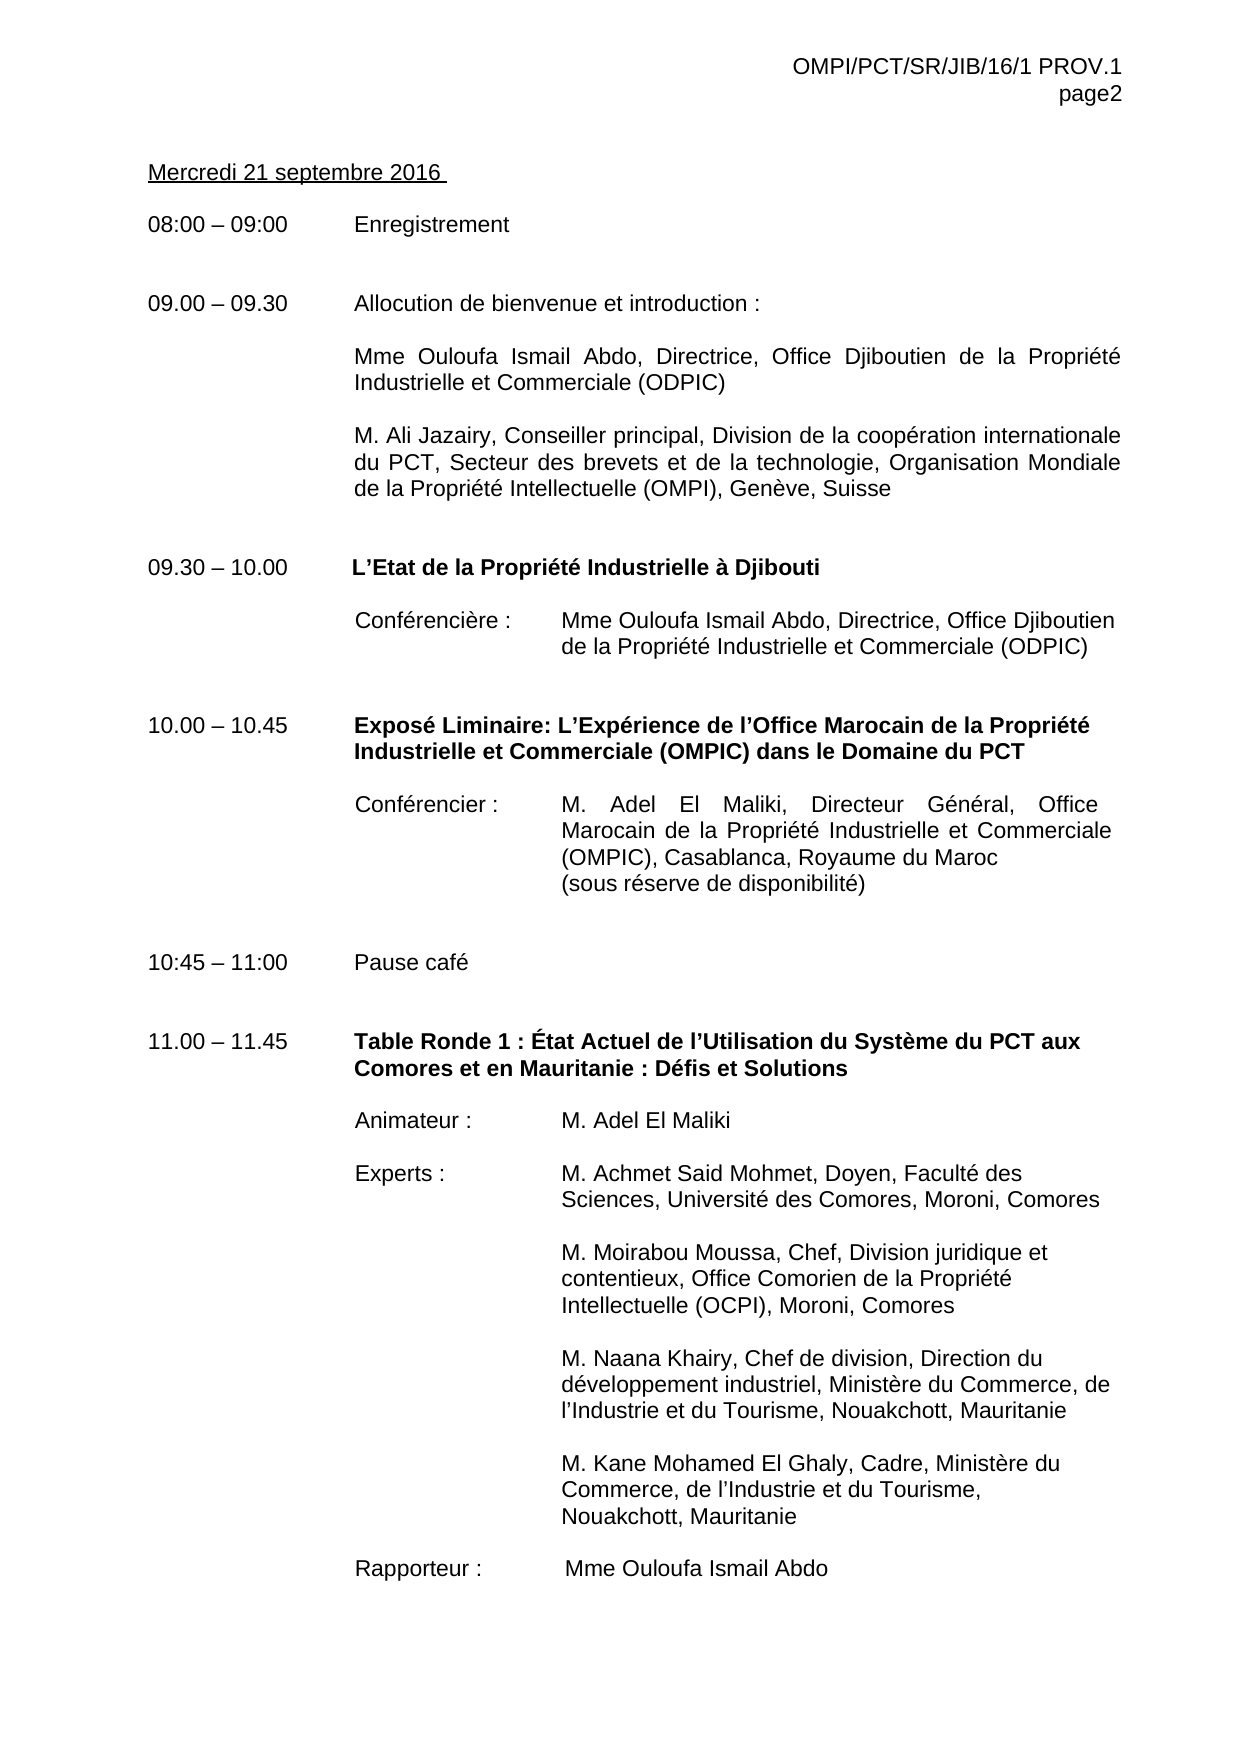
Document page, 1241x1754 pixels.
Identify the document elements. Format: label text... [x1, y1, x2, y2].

text 08:00 – 09:00 Enregistrement [148, 211, 1122, 238]
text 10:45 – 11:00 Pause café [148, 949, 1122, 976]
text 09.00 – 09.30 Allocution de bienvenue et introduction : [148, 290, 1122, 317]
text Conférencier : M. Adel El Maliki, Directeur Général, Office Marocain de la Propriété Industrielle et Commerciale (OMPIC), Casablanca, Royaume du Maroc [354, 791, 1122, 870]
text 10.00 – 10.45 Exposé Liminaire: L’Expérience de l’Office Marocain de la Propriété Industrielle et Commerciale (OMPIC) dans le Domaine du PCT [148, 712, 1122, 765]
text M. Naana Khairy, Chef de division, Direction du développement industriel, Ministère du Commerce, de l’Industrie et du Tourisme, Nouakchott, Mauritanie [354, 1344, 1122, 1423]
text Mercredi 21 septembre 2016 [148, 158, 1122, 185]
text 11.00 – 11.45 Table Ronde 1 : État Actuel de l’Utilisation du Système du PCT aux Comores et en Mauritanie : Défis et Solutions [148, 1028, 1122, 1081]
text 09.30 – 10.00 L’Etat de la Propriété Industrielle à Djibouti [148, 554, 1122, 580]
text Experts : M. Achmet Said Mohmet, Doyen, Faculté des Sciences, Université des Comores, Moroni, Comores [354, 1160, 1122, 1213]
text M. Kane Mohamed El Ghaly, Cadre, Ministère du Commerce, de l’Industrie et du Tourisme, Nouakchott, Mauritanie [354, 1450, 1122, 1529]
text Animateur : M. Adel El Maliki [354, 1107, 1122, 1134]
text (sous réserve de disponibilité) [354, 870, 1122, 896]
text Rapporteur : Mme Ouloufa Ismail Abdo [354, 1555, 1122, 1582]
text M. Moirabou Moussa, Chef, Division juridique et contentieux, Office Comorien de la Propriété Intellectuelle (OCPI), Moroni, Comores [354, 1239, 1122, 1318]
text Conférencière : Mme Ouloufa Ismail Abdo, Directrice, Office Djiboutien de la Propriété Industrielle et Commerciale (ODPIC) [354, 607, 1122, 659]
text M. Ali Jazairy, Conseiller principal, Division de la coopération internationale du PCT, Secteur des brevets et de la technologie, Organisation Mondiale de la Propriété Intellectuelle (OMPI), Genève, Suisse [148, 422, 1122, 501]
text Mme Ouloufa Ismail Abdo, Directrice, Office Djiboutien de la Propriété Industrielle et Commerciale (ODPIC) [148, 343, 1122, 396]
